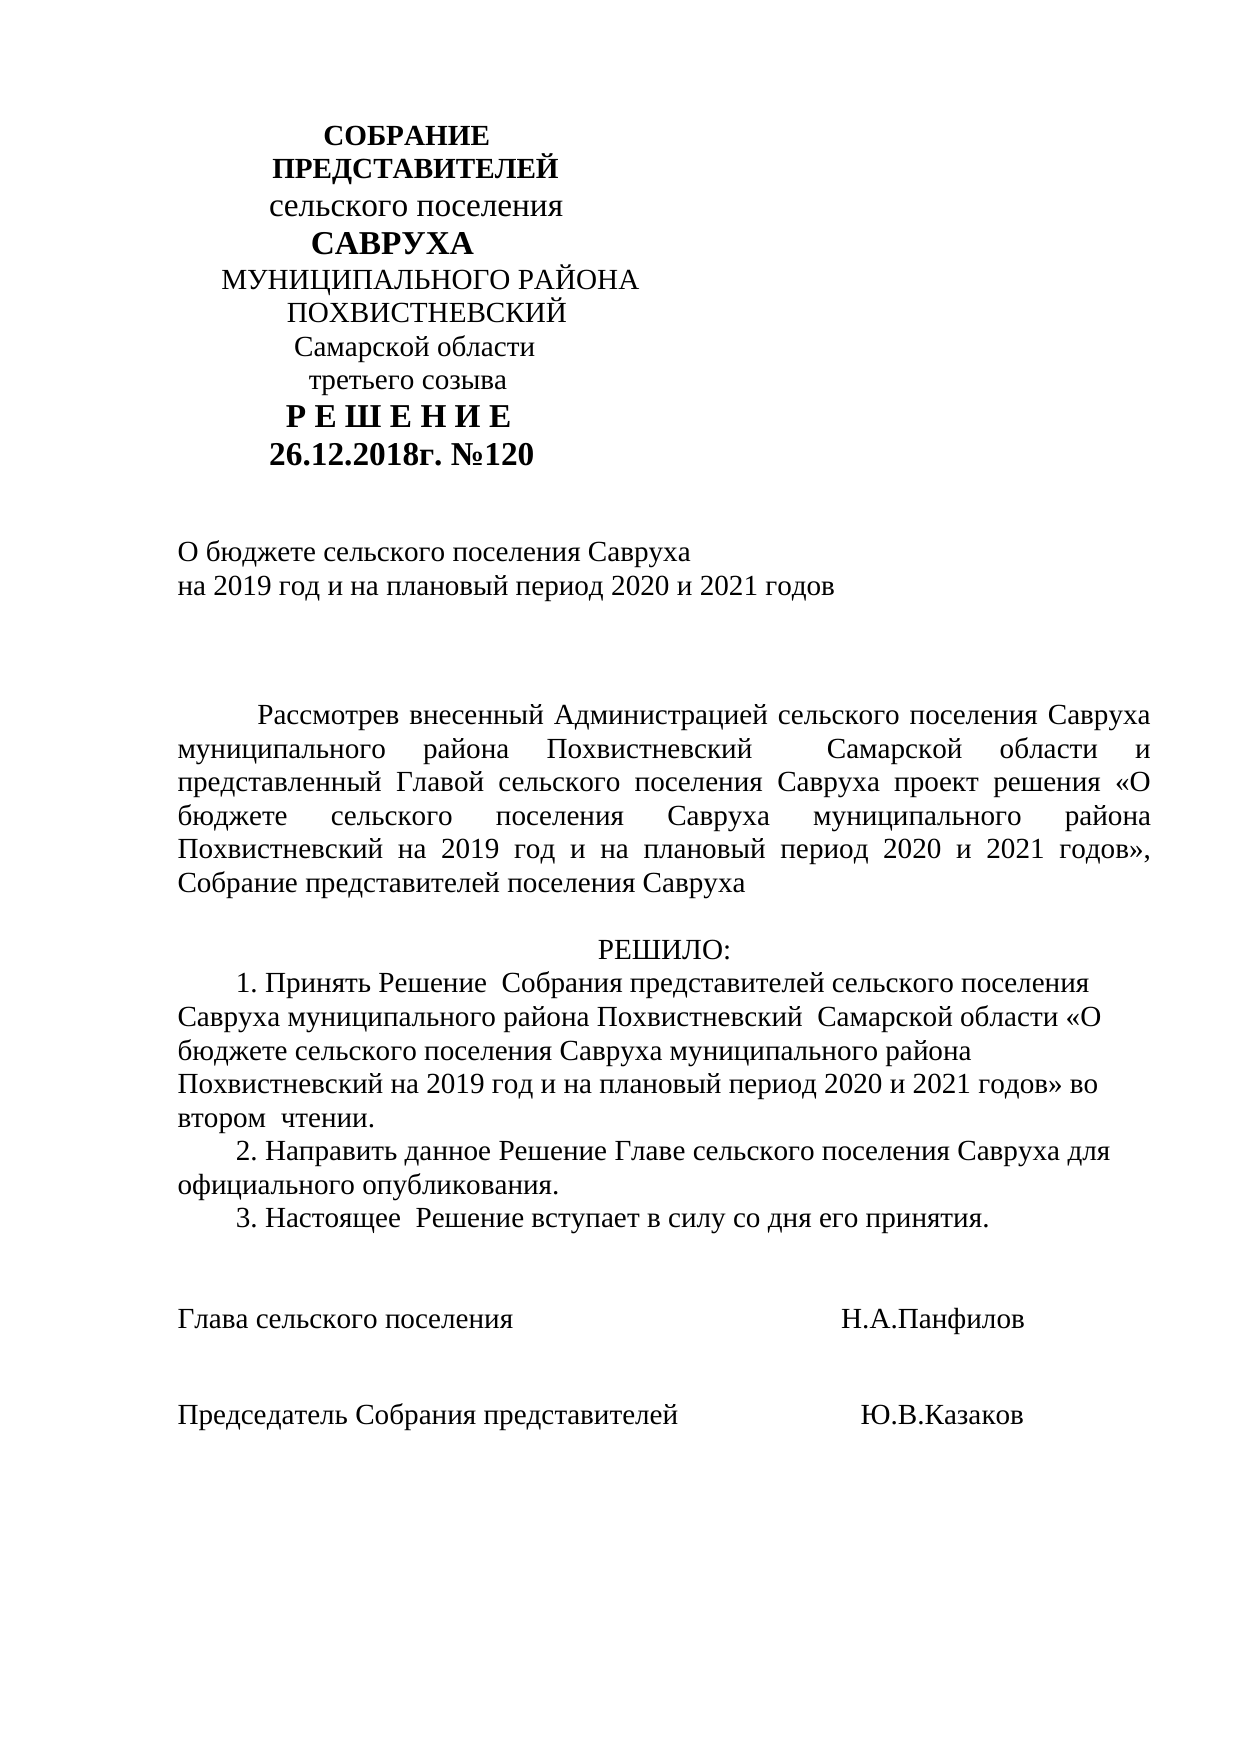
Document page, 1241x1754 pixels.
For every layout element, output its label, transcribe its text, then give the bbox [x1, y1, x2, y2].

text 2. Направить данное Решение Главе сельского поселения Савруха для официального опубликования. [177, 1133, 1152, 1200]
text МУНИЦИПАЛЬНОГО РАЙОНА [177, 262, 1152, 295]
text СОБРАНИЕ [177, 118, 1152, 152]
text РЕШИЛО: [177, 932, 1152, 966]
text Самарской области [177, 329, 1152, 362]
text Председатель Собрания представителей Ю.В.Казаков [177, 1397, 1152, 1430]
text ПОХВИСТНЕВСКИЙ [177, 295, 1152, 329]
text Рассмотрев внесенный Администрацией сельского поселения Савруха муниципального района Похвистневский Самарской области и представленный Главой сельского поселения Савруха проект решения «О бюджете сельского поселения Савруха муниципального района Похвистневский на 2019 год и на плановый период 2020 и 2021 годов», Собрание представителей поселения Савруха [177, 697, 1152, 898]
text на 2019 год и на плановый период 2020 и 2021 годов [177, 568, 1152, 601]
text сельского поселения [177, 185, 1152, 223]
text третьего созыва [177, 362, 1152, 396]
text Глава сельского поселения Н.А.Панфилов [177, 1301, 1152, 1334]
text ПРЕДСТАВИТЕЛЕЙ [177, 152, 1152, 185]
text 26.12.2018г. №120 [177, 434, 1152, 473]
text САВРУХА [177, 223, 1152, 262]
text 3. Настоящее Решение вступает в силу со дня его принятия. [177, 1200, 1152, 1234]
text Р Е Ш Е Н И Е [177, 396, 1152, 434]
text О бюджете сельского поселения Савруха [177, 534, 1152, 568]
text 1. Принять Решение Собрания представителей сельского поселения Савруха муниципального района Похвистневский Самарской области «О бюджете сельского поселения Савруха муниципального района Похвистневский на 2019 год и на плановый период 2020 и 2021 годов» во втором чтении. [177, 966, 1152, 1133]
